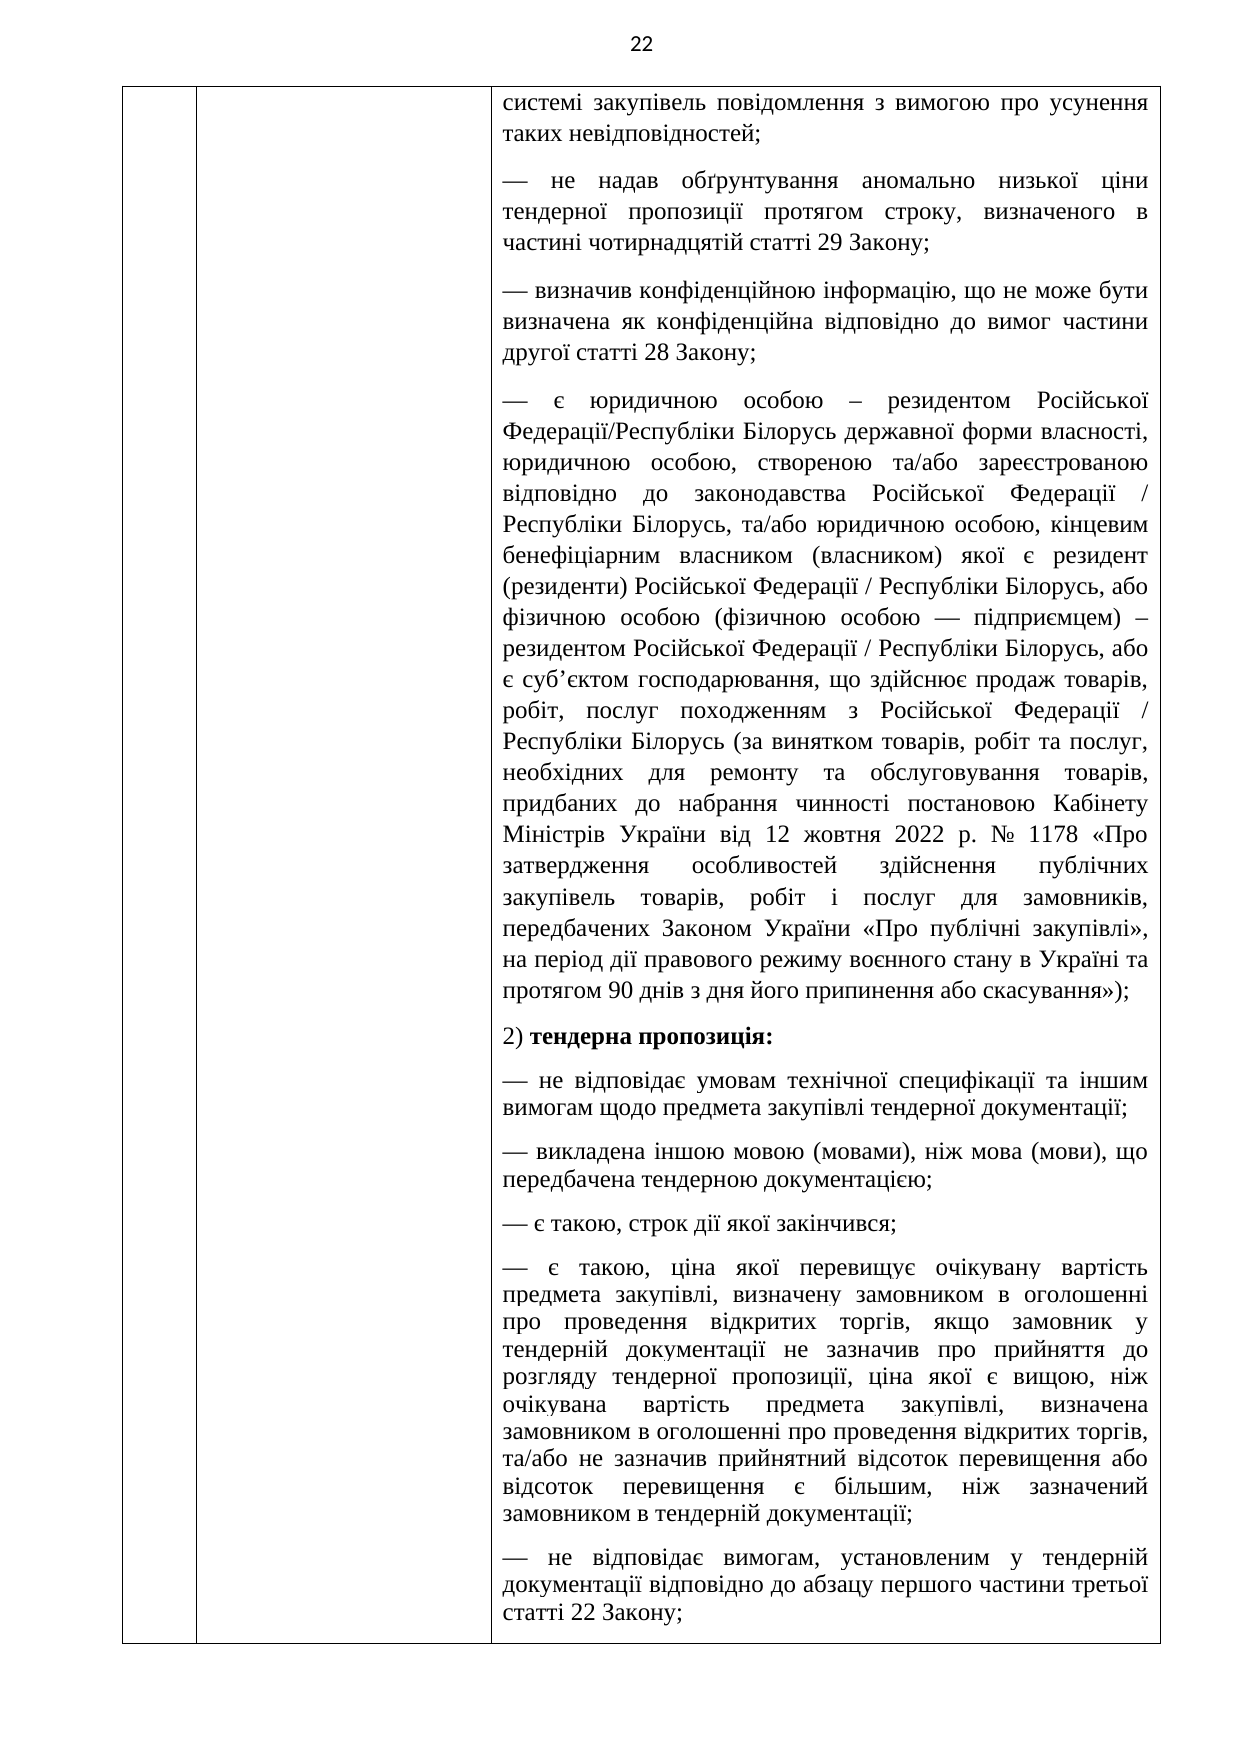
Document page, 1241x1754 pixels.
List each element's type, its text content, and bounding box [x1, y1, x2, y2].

table_cell 3 [123, 87, 196, 1642]
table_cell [492, 87, 1160, 1642]
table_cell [197, 87, 491, 1642]
